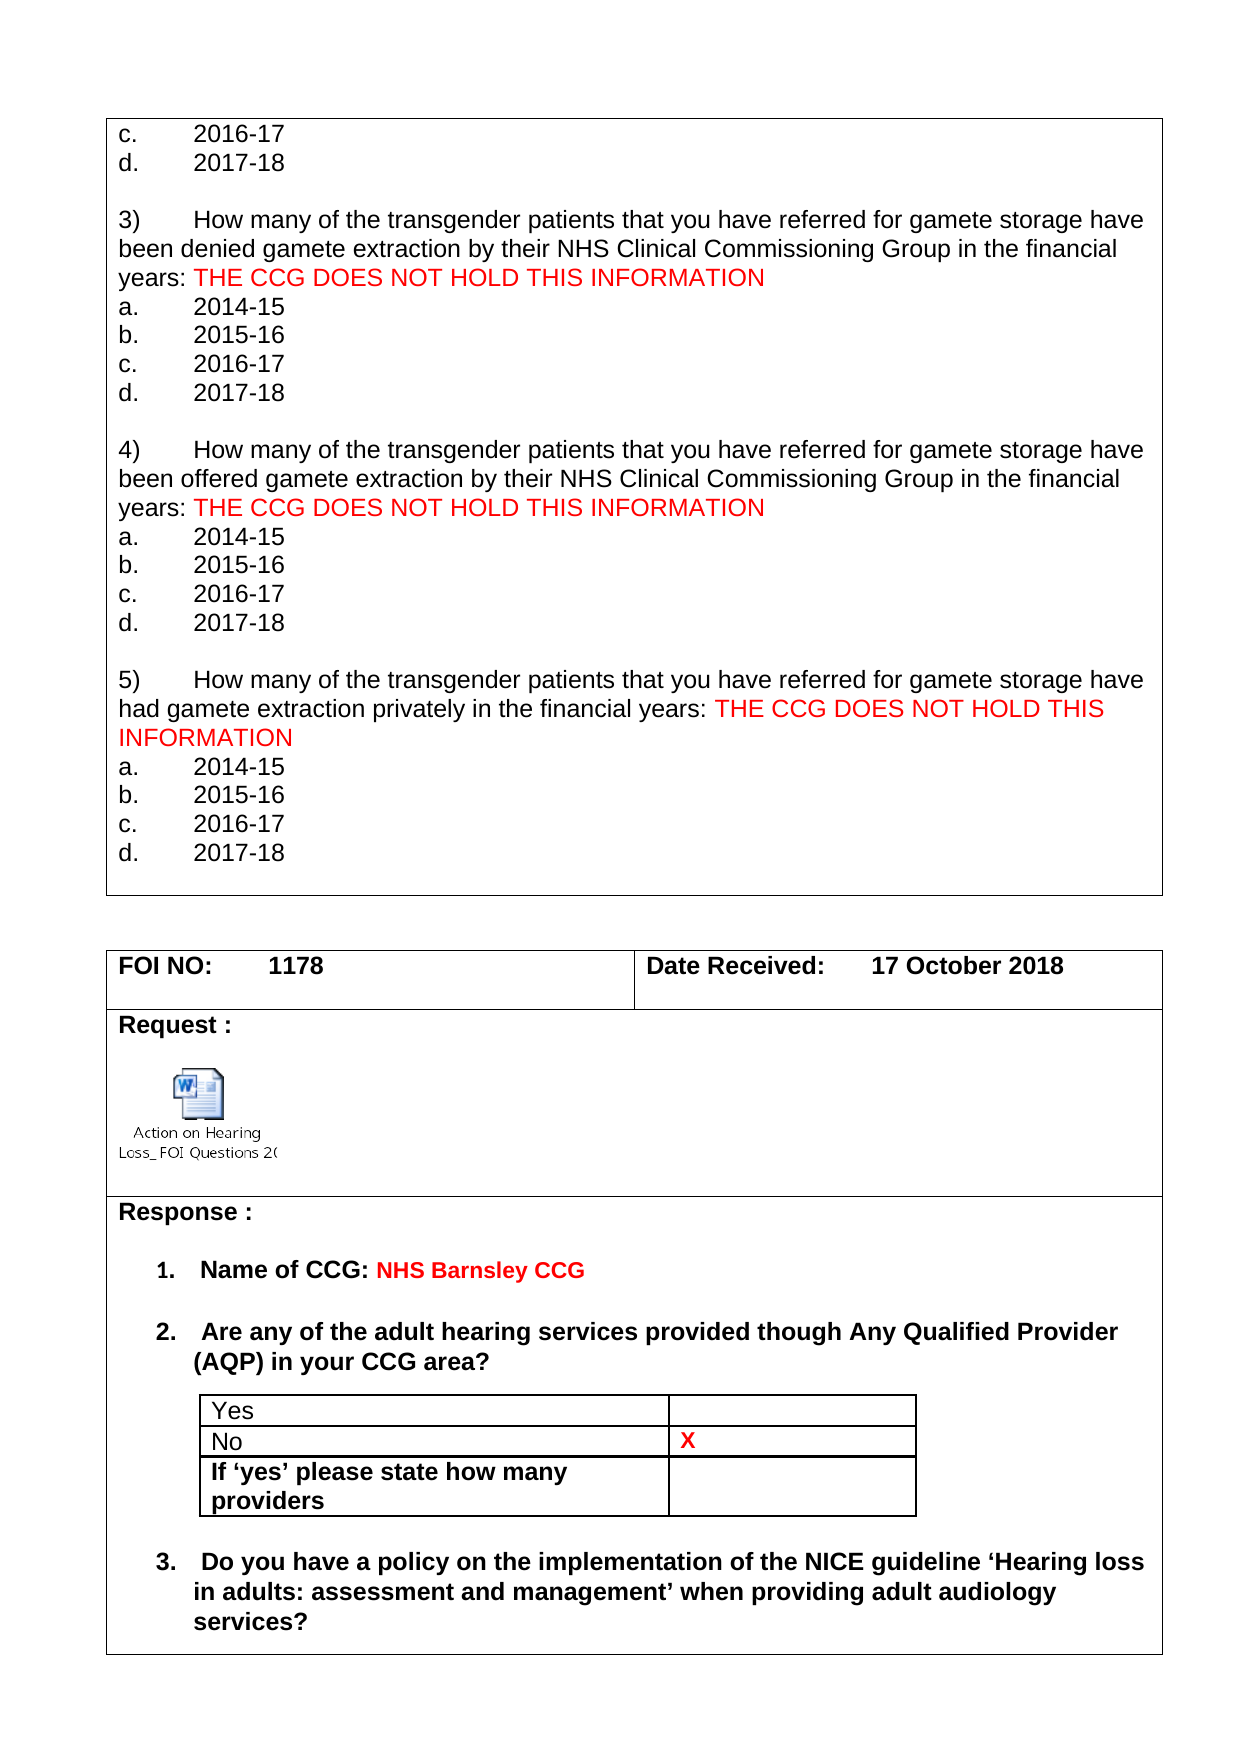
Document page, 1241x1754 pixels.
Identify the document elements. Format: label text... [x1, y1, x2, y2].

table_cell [107, 119, 1162, 895]
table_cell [107, 1197, 1162, 1654]
table_header FOI NO: 1178 [107, 951, 634, 1009]
table_cell Request : [107, 1010, 1162, 1196]
table_header Date Received: 17 October 2018 [635, 951, 1162, 1009]
